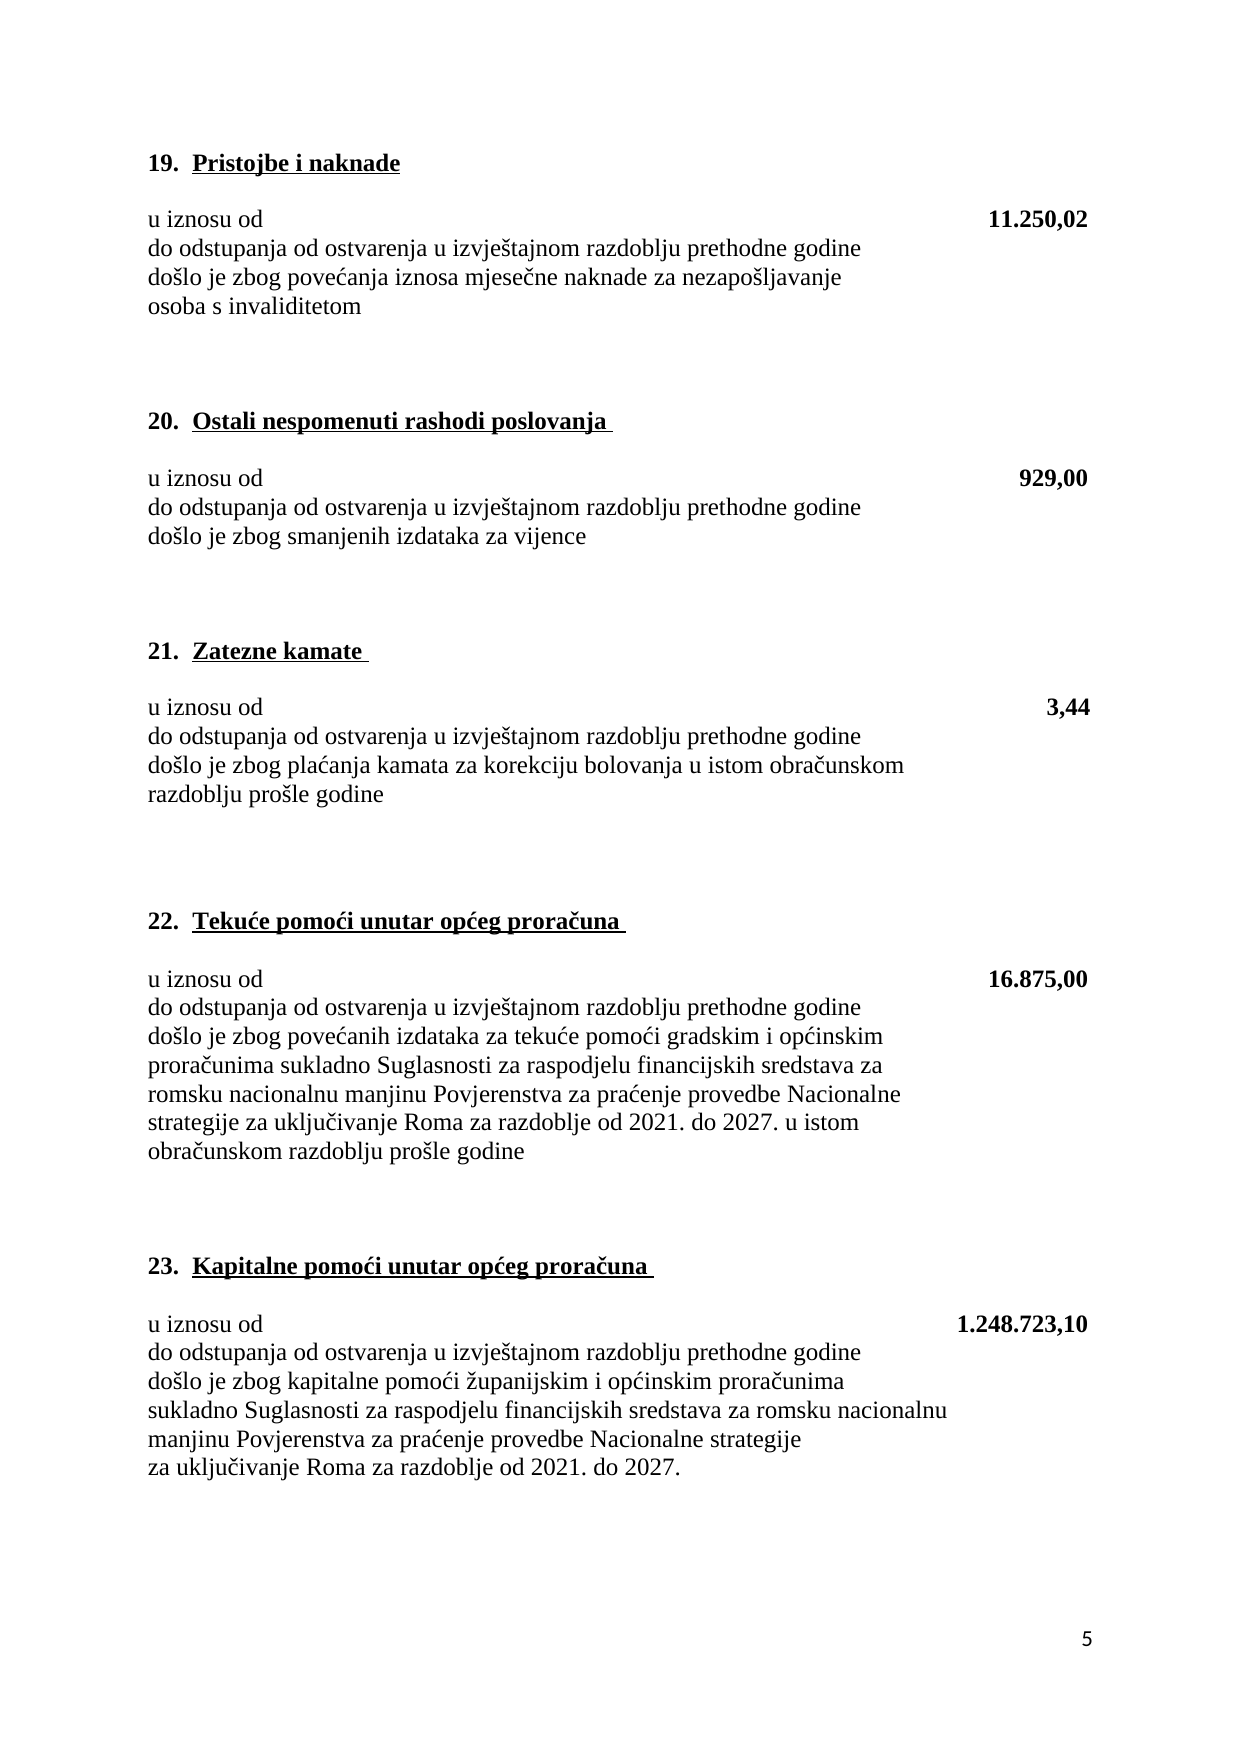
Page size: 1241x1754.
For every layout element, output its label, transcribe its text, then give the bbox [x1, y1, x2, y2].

list Pristojbe i naknade [148, 148, 1093, 176]
text u iznosu od 3,44 [148, 692, 1093, 721]
list Kapitalne pomoći unutar općeg proračuna [148, 1251, 1093, 1280]
list Ostali nespomenuti rashodi poslovanja [148, 406, 1093, 434]
text došlo je zbog povećanih izdataka za tekuće pomoći gradskim i općinskim [148, 1021, 1093, 1050]
text obračunskom razdoblju prošle godine [148, 1136, 1093, 1165]
text došlo je zbog smanjenih izdataka za vijence [148, 521, 1093, 549]
text romsku nacionalnu manjinu Povjerenstva za praćenje provedbe Nacionalne [148, 1079, 1093, 1107]
text razdoblju prošle godine [148, 779, 1093, 807]
text proračunima sukladno Suglasnosti za raspodjelu financijskih sredstava za [148, 1050, 1093, 1079]
text osoba s invaliditetom [148, 291, 1093, 319]
list Zatezne kamate [148, 636, 1093, 664]
text strategije za uključivanje Roma za razdoblje od 2021. do 2027. u istom [148, 1107, 1093, 1136]
text manjinu Povjerenstva za praćenje provedbe Nacionalne strategije [148, 1424, 1093, 1452]
text do odstupanja od ostvarenja u izvještajnom razdoblju prethodne godine [148, 992, 1093, 1021]
text u iznosu od 1.248.723,10 [148, 1309, 1093, 1337]
text do odstupanja od ostvarenja u izvještajnom razdoblju prethodne godine [148, 492, 1093, 521]
text u iznosu od 11.250,02 [148, 204, 1093, 233]
text sukladno Suglasnosti za raspodjelu financijskih sredstava za romsku nacionalnu [148, 1395, 1093, 1424]
text došlo je zbog kapitalne pomoći županijskim i općinskim proračunima [148, 1366, 1093, 1395]
text u iznosu od 16.875,00 [148, 964, 1093, 992]
text do odstupanja od ostvarenja u izvještajnom razdoblju prethodne godine [148, 233, 1093, 262]
text došlo je zbog povećanja iznosa mjesečne naknade za nezapošljavanje [148, 262, 1093, 291]
text do odstupanja od ostvarenja u izvještajnom razdoblju prethodne godine [148, 1337, 1093, 1366]
text došlo je zbog plaćanja kamata za korekciju bolovanja u istom obračunskom [148, 750, 1093, 779]
text do odstupanja od ostvarenja u izvještajnom razdoblju prethodne godine [148, 721, 1093, 750]
text za uključivanje Roma za razdoblje od 2021. do 2027. [148, 1452, 1093, 1481]
list Tekuće pomoći unutar općeg proračuna [148, 906, 1093, 935]
text u iznosu od 929,00 [148, 463, 1093, 492]
